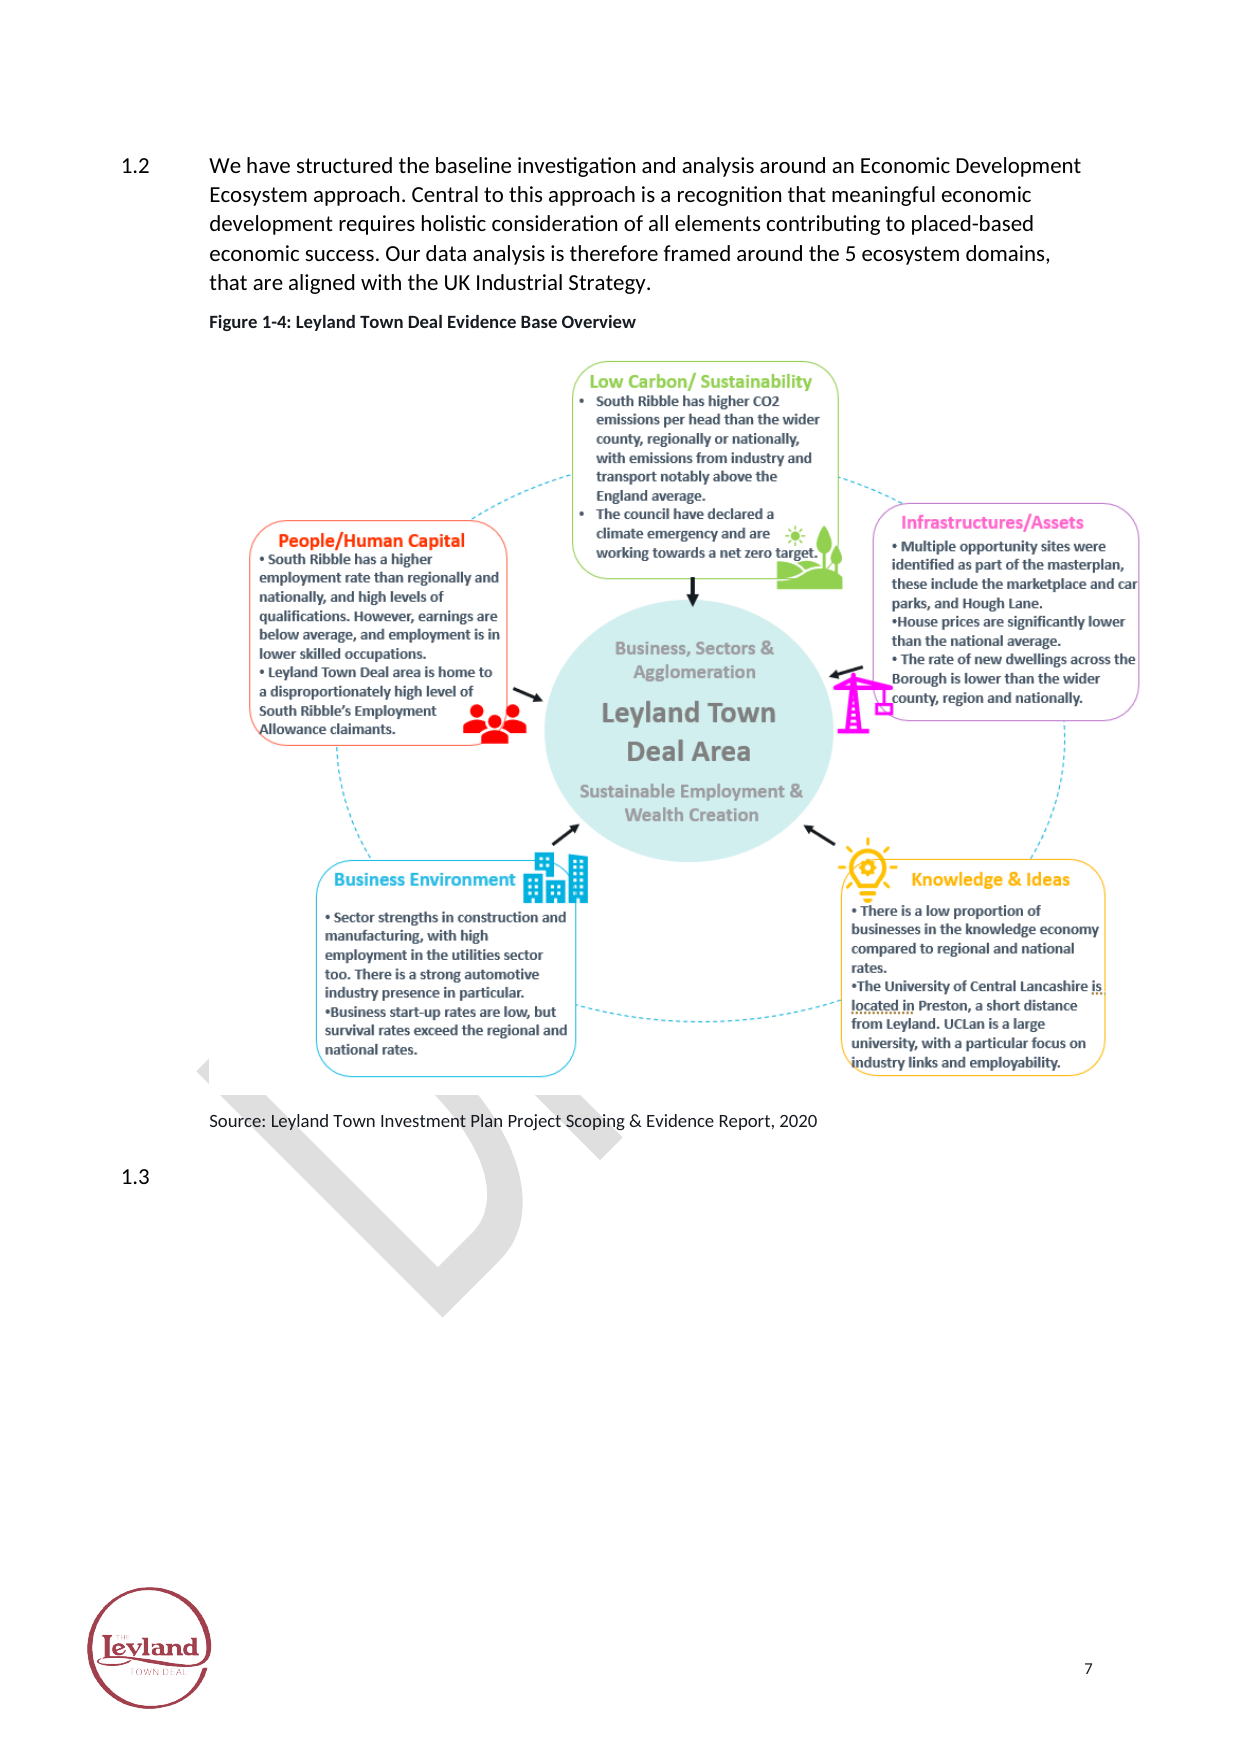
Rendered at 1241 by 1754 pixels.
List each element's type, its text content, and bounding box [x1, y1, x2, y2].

text Source: Leyland Town Investment Plan Project Scoping & Evidence Report, 2020 [209, 1109, 1092, 1132]
picture [83, 1585, 215, 1714]
text We have structured the baseline investigation and analysis around an Economic Development Ecosystem approach. Central to this approach is a recognition that meaningful economic development requires holistic consideration of all elements contributing to placed-based economic success. Our data analysis is therefore framed around the 5 ecosystem domains, that are aligned with the UK Industrial Strategy. [121, 150, 1092, 296]
picture [209, 347, 1186, 1095]
